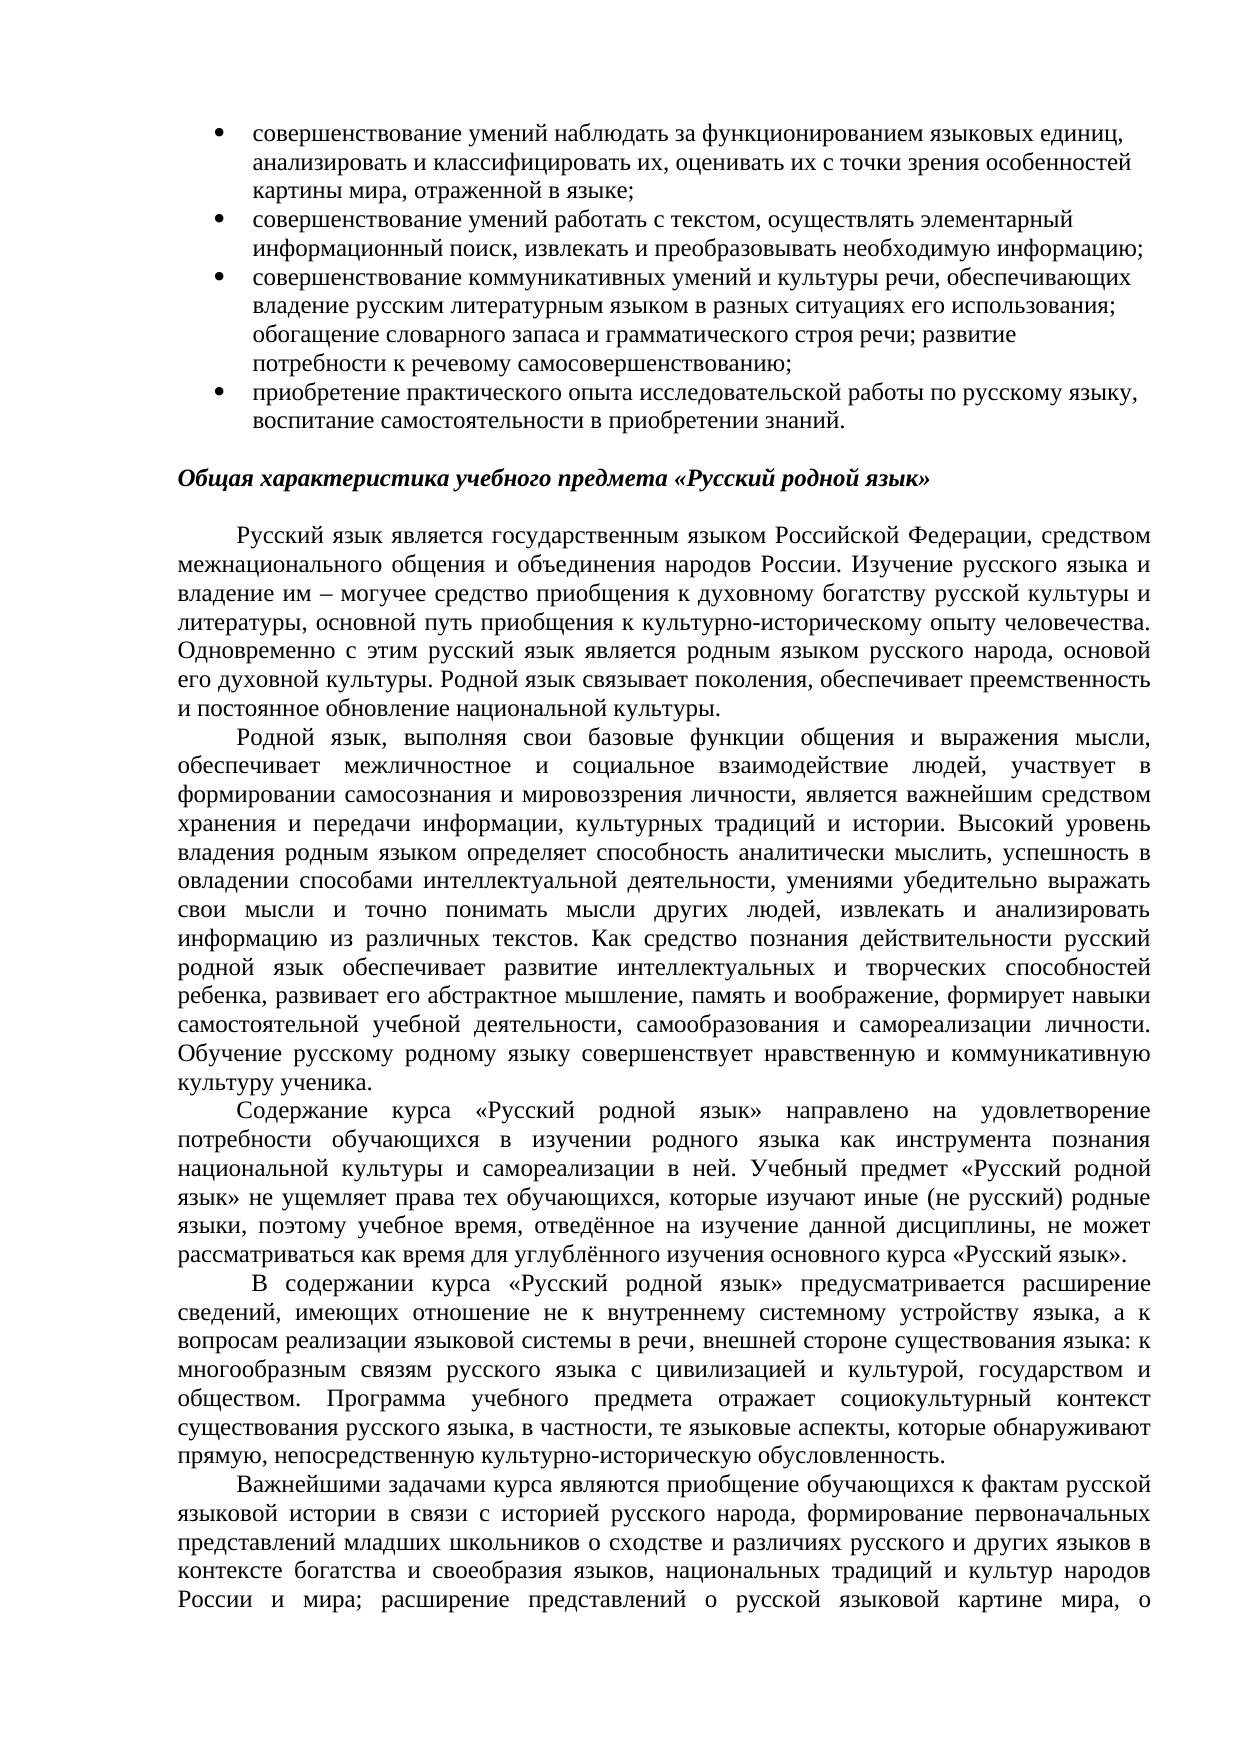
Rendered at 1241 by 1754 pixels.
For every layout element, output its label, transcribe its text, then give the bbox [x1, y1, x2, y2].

text Общая характеристика учебного предмета «Русский родной язык» [177, 463, 1152, 492]
text Родной язык, выполняя свои базовые функции общения и выражения мысли, обеспечивает межличностное и социальное взаимодействие людей, участвует в формировании самосознания и мировоззрения личности, является важнейшим средством хранения и передачи информации, культурных традиций и истории. Высокий уровень владения родным языком определяет способность аналитически мыслить, успешность в овладении способами интеллектуальной деятельности, умениями убедительно выражать свои мысли и точно понимать мысли других людей, извлекать и анализировать информацию из различных текстов. Как средство познания действительности русский родной язык обеспечивает развитие интеллектуальных и творческих способностей ребенка, развивает его абстрактное мышление, память и воображение, формирует навыки самостоятельной учебной деятельности, самообразования и самореализации личности. Обучение русскому родному языку совершенствует нравственную и коммуникативную культуру ученика. [177, 722, 1152, 1096]
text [177, 1469, 1152, 1613]
text В содержании курса «Русский родной язык» предусматривается расширение сведений, имеющих отношение не к внутреннему системному устройству языка, а к вопросам реализации языковой системы в речи‚ внешней стороне существования языка: к многообразным связям русского языка с цивилизацией и культурой, государством и обществом. Программа учебного предмета отражает социокультурный контекст существования русского языка, в частности, те языковые аспекты, которые обнаруживают прямую, непосредственную культурно-историческую обусловленность. [177, 1268, 1152, 1469]
list совершенствование умений наблюдать за функционированием языковых единиц, анализировать и классифицировать их, оценивать их с точки зрения особенностей картины мира, отраженной в языке; [215, 118, 1152, 204]
text Русский язык является государственным языком Российской Федерации, средством межнационального общения и объединения народов России. Изучение русского языка и владение им – могучее средство приобщения к духовному богатству русской культуры и литературы, основной путь приобщения к культурно-историческому опыту человечества. Одновременно с этим русский язык является родным языком русского народа, основой его духовной культуры. Родной язык связывает поколения, обеспечивает преемственность и постоянное обновление национальной культуры. [177, 521, 1152, 722]
text Содержание курса «Русский родной язык» направлено на удовлетворение потребности обучающихся в изучении родного языка как инструмента познания национальной культуры и самореализации в ней. Учебный предмет «Русский родной язык» не ущемляет права тех обучающихся, которые изучают иные (не русский) родные языки, поэтому учебное время, отведённое на изучение данной дисциплины, не может рассматриваться как время для углублённого изучения основного курса «Русский язык». [177, 1096, 1152, 1268]
list совершенствование умений работать с текстом, осуществлять элементарный информационный поиск, извлекать и преобразовывать необходимую информацию; [215, 204, 1152, 262]
list совершенствование коммуникативных умений и культуры речи, обеспечивающих владение русским литературным языком в разных ситуациях его использования; обогащение словарного запаса и грамматического строя речи; развитие потребности к речевому самосовершенствованию; [215, 262, 1152, 377]
list приобретение практического опыта исследовательской работы по русскому языку, воспитание самостоятельности в приобретении знаний. [215, 377, 1152, 434]
